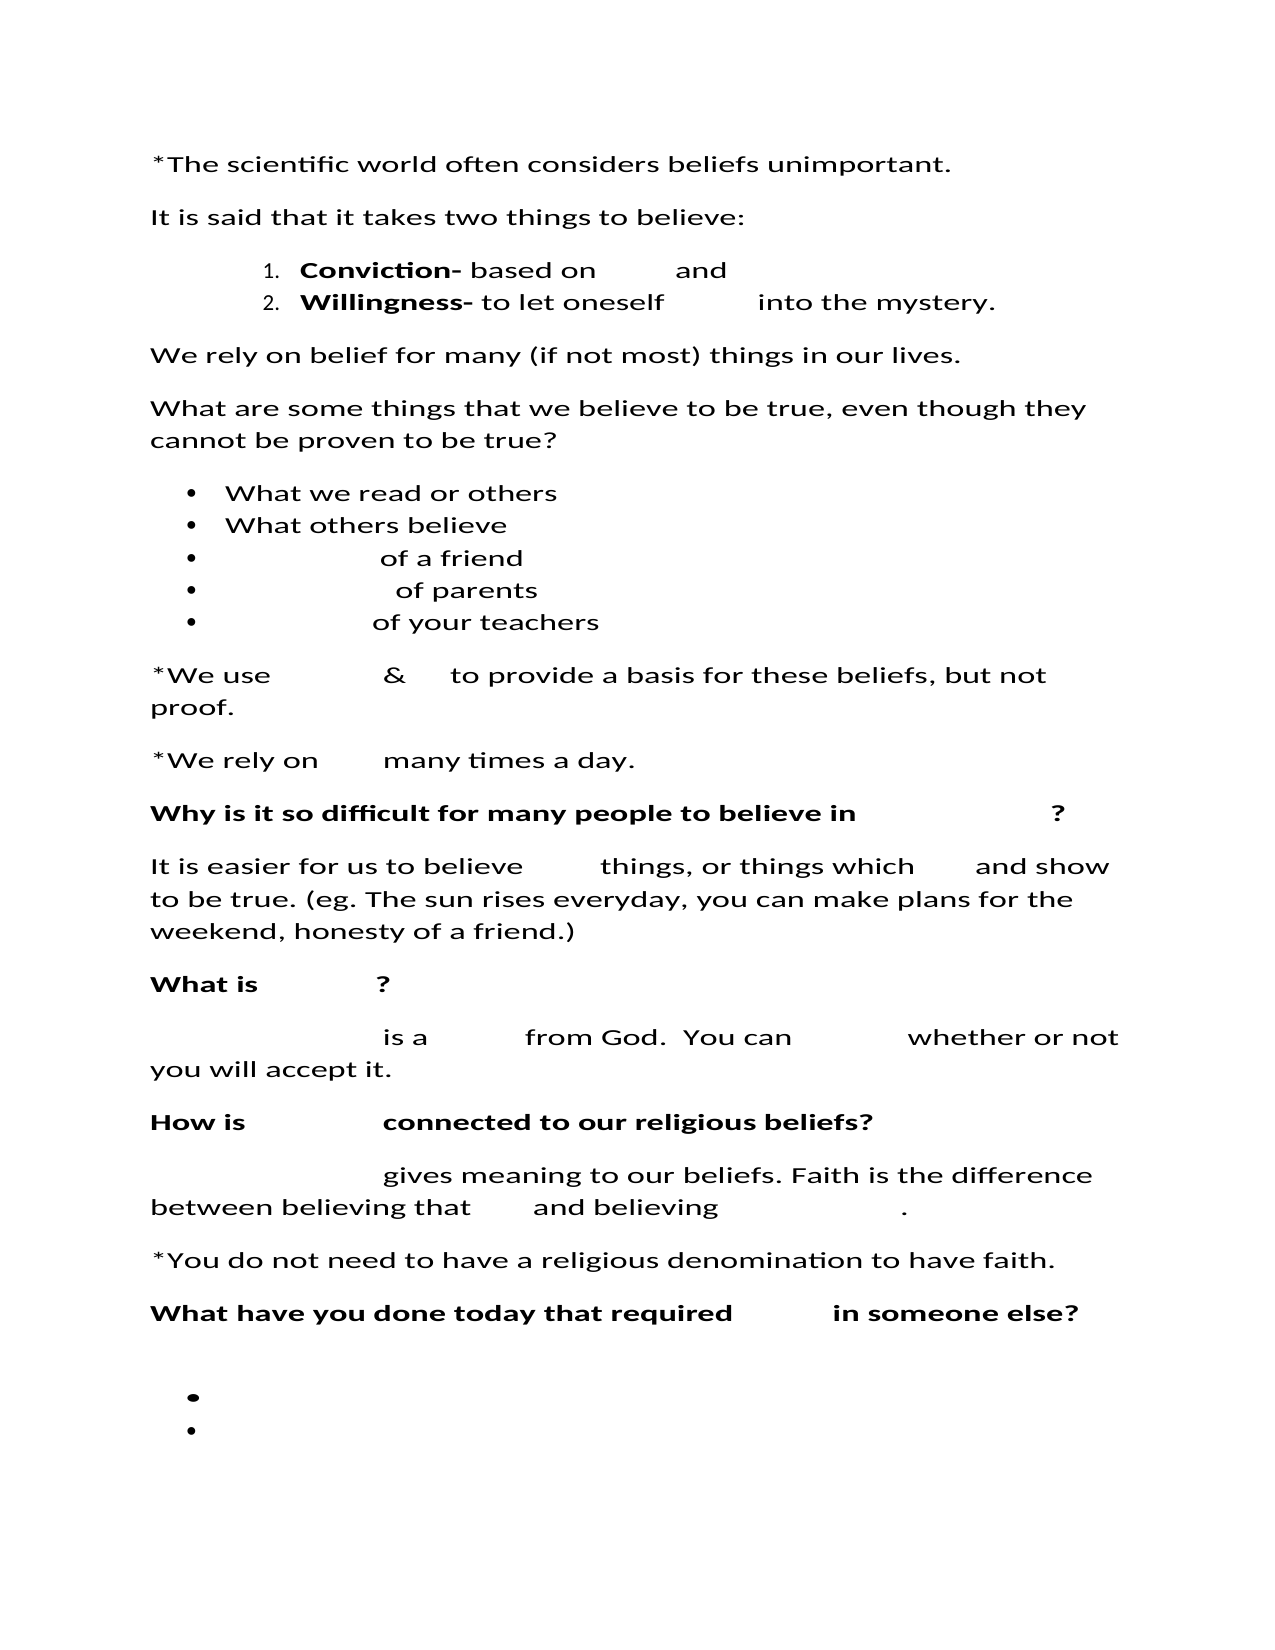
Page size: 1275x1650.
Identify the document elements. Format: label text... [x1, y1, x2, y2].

list Conviction- based on and [262, 256, 1125, 284]
list of your teachers [187, 608, 1125, 636]
text What are some things that we believe to be true, even though they cannot be proven to be true? [150, 394, 1125, 454]
list of a friend [187, 544, 1125, 572]
text It is easier for us to believe things, or things which and show to be true. (eg. The sun rises everyday, you can make plans for the weekend, honesty of a friend.) [150, 852, 1125, 945]
text *We use & to provide a basis for these beliefs, but not proof. [150, 661, 1125, 721]
text We rely on belief for many (if not most) things in our lives. [150, 341, 1125, 369]
list Willingness- to let oneself into the mystery. [262, 288, 1125, 316]
text It is said that it takes two things to believe: [150, 203, 1125, 231]
text *We rely on many times a day. [150, 746, 1125, 774]
text How is connected to our religious beliefs? [150, 1108, 1125, 1136]
text is a from God. You can whether or not you will accept it. [150, 1023, 1125, 1083]
text *The scientific world often considers beliefs unimportant. [150, 150, 1125, 178]
text Why is it so difficult for many people to believe in ? [150, 799, 1125, 827]
list What others believe [187, 512, 1125, 540]
list What we read or others [187, 479, 1125, 507]
text What is ? [150, 970, 1125, 998]
list of parents [187, 576, 1125, 604]
text *You do not need to have a religious denomination to have faith. [150, 1246, 1125, 1274]
text gives meaning to our beliefs. Faith is the difference between believing that and believing . [150, 1161, 1125, 1221]
text What have you done today that required in someone else? [150, 1299, 1125, 1327]
